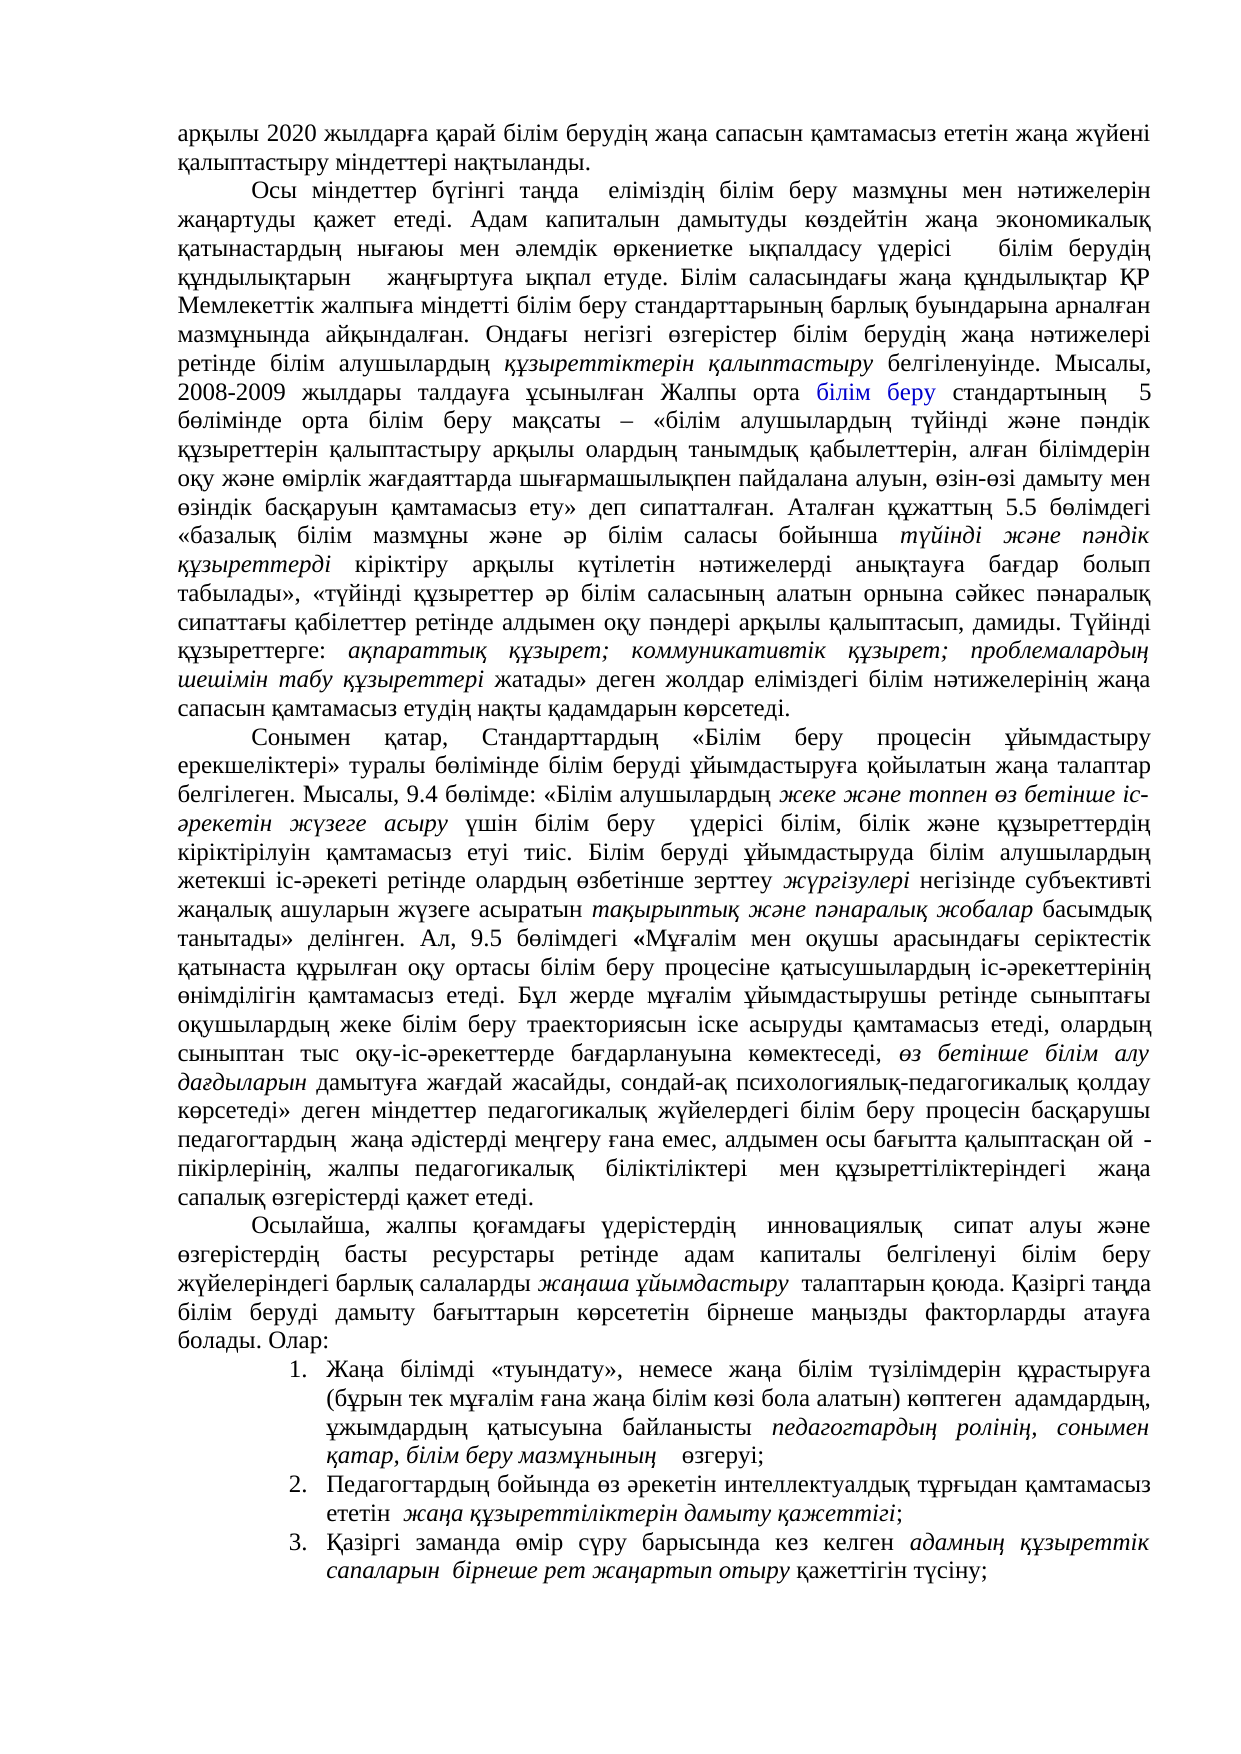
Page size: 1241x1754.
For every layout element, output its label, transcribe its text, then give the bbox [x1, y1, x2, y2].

list Жаңа білімді «туындату», немесе жаңа білім түзілімдерін құрастыруға (бұрын тек мұғалім ғана жаңа білім көзі бола алатын) көптеген адамдардың, ұжымдардың қатысуына байланысты педагогтардың ролінің, сонымен қатар, білім беру мазмұнының өзгеруі; [288, 1354, 1152, 1469]
list Педагогтардың бойында өз әрекетін интеллектуалдық тұрғыдан қамтамасыз ететін жаңа құзыреттіліктерін дамыту қажеттігі; [288, 1469, 1152, 1527]
text Осылайша, жалпы қоғамдағы үдерістердің инновациялық сипат алуы және өзгерістердің басты ресурстары ретінде адам капиталы белгіленуі білім беру жүйелеріндегі барлық салаларды жаңаша ұйымдастыру талаптарын қоюда. Қазіргі таңда білім беруді дамыту бағыттарын көрсететін бірнеше маңызды факторларды атауға болады. Олар: [177, 1211, 1152, 1354]
list Қазіргі заманда өмір сүру барысында кез келген адамның құзыреттік сапаларын бірнеше рет жаңартып отыру қажеттігін түсіну; [288, 1527, 1152, 1584]
text Осы міндеттер бүгінгі таңда еліміздің білім беру мазмұны мен нәтижелерін жаңартуды қажет етеді. Адам капиталын дамытуды көздейтін жаңа экономикалық қатынастардың нығаюы мен әлемдік өркениетке ықпалдасу үдерісі білім берудің құндылықтарын жаңғыртуға ықпал етуде. Білім саласындағы жаңа құндылықтар ҚР Мемлекеттік жалпыға міндетті білім беру стандарттарының барлық буындарына арналған мазмұнында айқындалған. Ондағы негізгі өзгерістер білім берудің жаңа нәтижелері ретінде білім алушылардың құзыреттіктерін қалыптастыру белгіленуінде. Мысалы, 2008-2009 жылдары талдауға ұсынылған Жалпы орта білім беру стандартының 5 бөлімінде орта білім беру мақсаты – «білім алушылардың түйінді және пәндік құзыреттерін қалыптастыру арқылы олардың танымдық қабылеттерін, алған білімдерін оқу және өмірлік жағдаяттарда шығармашылықпен пайдалана алуын, өзін-өзі дамыту мен өзіндік басқаруын қамтамасыз ету» деп сипатталған. Аталған құжаттың 5.5 бөлімдегі «базалық білім мазмұны және әр білім саласы бойынша түйінді және пәндік құзыреттерді кіріктіру арқылы күтілетін нәтижелерді анықтауға бағдар болып табылады», «түйінді құзыреттер әр білім саласының алатын орнына сәйкес пәнаралық сипаттағы қабілеттер ретінде алдымен оқу пәндері арқылы қалыптасып, дамиды. Түйінді құзыреттерге: ақпараттық құзырет; коммуникативтік құзырет; проблемалардың шешімін табу құзыреттері жатады» деген жолдар еліміздегі білім нәтижелерінің жаңа сапасын қамтамасыз етудің нақты қадамдарын көрсетеді. [177, 176, 1152, 722]
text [177, 118, 1152, 176]
text Сонымен қатар, Стандарттардың «Білім беру процесін ұйымдастыру ерекшеліктері» туралы бөлімінде білім беруді ұйымдастыруға қойылатын жаңа талаптар белгілеген. Мысалы, 9.4 бөлімде: «Білім алушылардың жеке және топпен өз бетінше іс-әрекетін жүзеге асыру үшін білім беру үдерісі білім, білік және құзыреттердің кіріктірілуін қамтамасыз етуі тиіс. Білім беруді ұйымдастыруда білім алушылардың жетекші іс-әрекеті ретінде олардың өзбетінше зерттеу жүргізулері негізінде субъективті жаңалық ашуларын жүзеге асыратын тақырыптық және пәнаралық жобалар басымдық танытады» делінген. Ал, 9.5 бөлімдегі «Мұғалім мен оқушы арасындағы серіктестік қатынаста құрылған оқу ортасы білім беру процесіне қатысушылардың іс-әрекеттерінің өнімділігін қамтамасыз етеді. Бұл жерде мұғалім ұйымдастырушы ретінде сыныптағы оқушылардың жеке білім беру траекториясын іске асыруды қамтамасыз етеді, олардың сыныптан тыс оқу-іс-әрекеттерде бағдарлануына көмектеседі, өз бетінше білім алу дағдыларын дамытуға жағдай жасайды, сондай-ақ психологиялық-педагогикалық қолдау көрсетеді» деген міндеттер педагогикалық жүйелердегі білім беру процесін басқарушы педагогтардың жаңа әдістерді меңгеру ғана емес, алдымен осы бағытта қалыптасқан ой - пікірлерінің, жалпы педагогикалық біліктіліктері мен құзыреттіліктеріндегі жаңа сапалық өзгерістерді қажет етеді. [177, 722, 1152, 1211]
